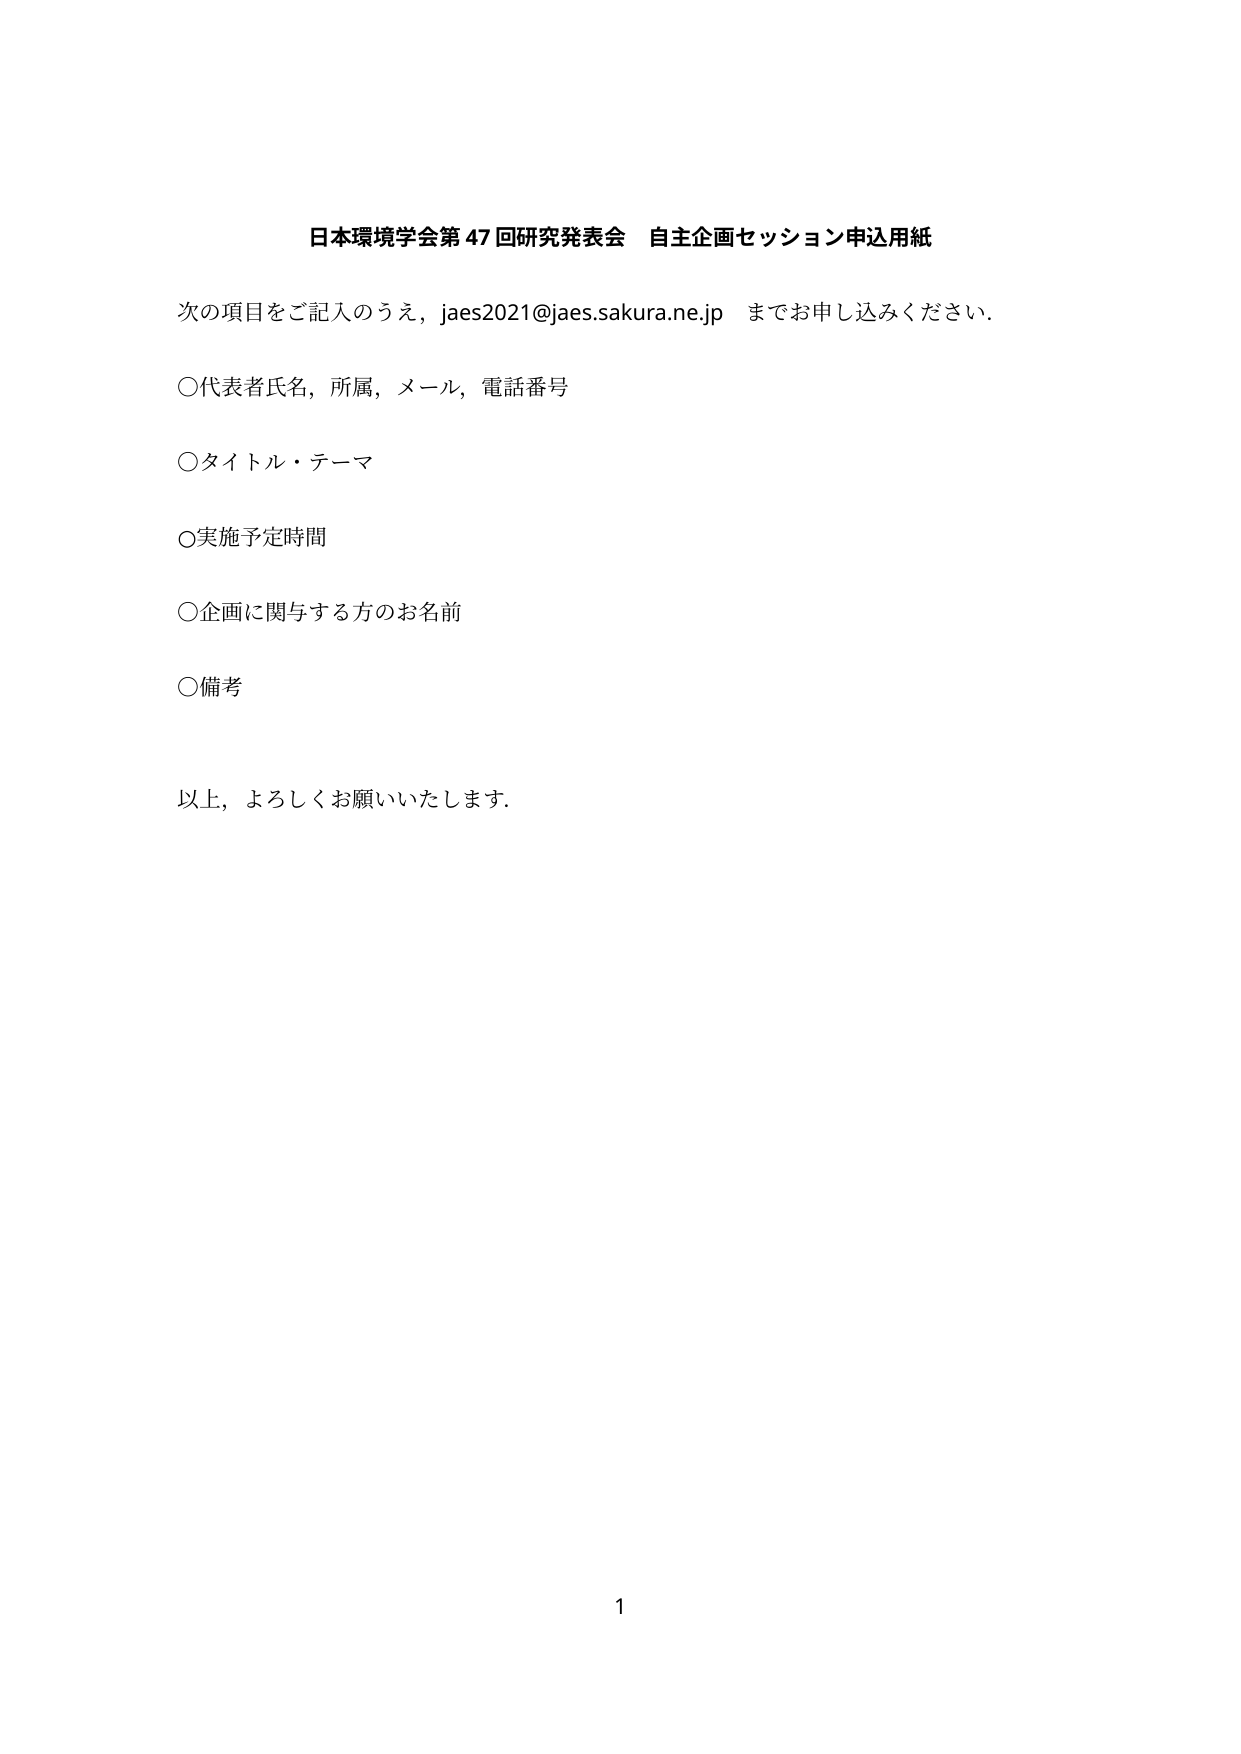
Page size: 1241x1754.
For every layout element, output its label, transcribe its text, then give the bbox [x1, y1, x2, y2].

text ○実施予定時間 [177, 517, 1063, 554]
text 〇備考 [177, 667, 1063, 704]
text 〇タイトル・テーマ [177, 442, 1063, 479]
text 以上，よろしくお願いいたします． [177, 779, 1063, 817]
text 〇企画に関与する方のお名前 [177, 592, 1063, 629]
text 日本環境学会第47回研究発表会 自主企画セッション申込用紙 [177, 217, 1063, 254]
text 〇代表者氏名，所属，メール，電話番号 [177, 367, 1063, 404]
text 次の項目をご記入のうえ，jaes2021@jaes.sakura.ne.jp までお申し込みください． [177, 292, 1063, 329]
